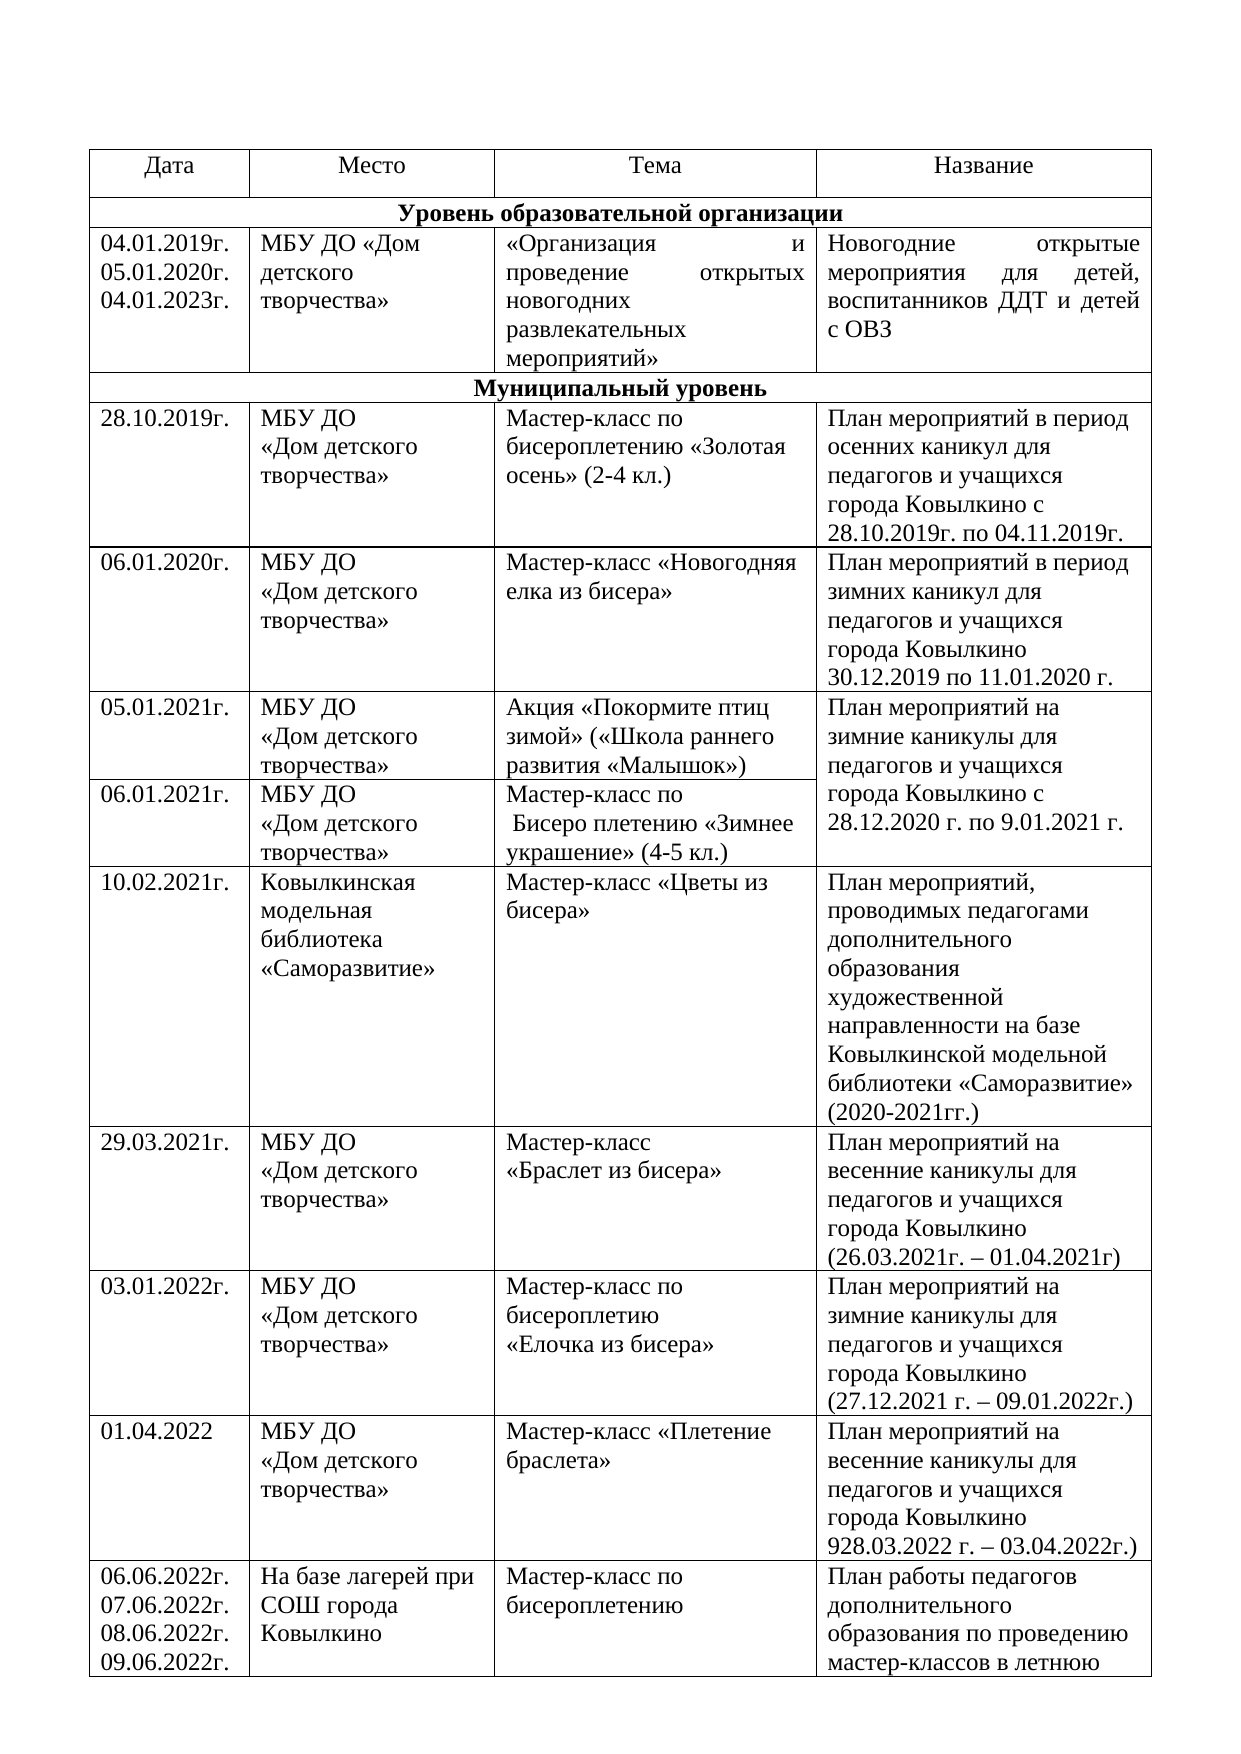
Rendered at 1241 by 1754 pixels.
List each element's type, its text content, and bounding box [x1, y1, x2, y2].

table_cell 01.04.2022 [90, 1416, 249, 1560]
table_cell 03.01.2022г. [90, 1271, 249, 1415]
table_header Тема [495, 150, 816, 197]
table_header Название [817, 150, 1151, 197]
table_cell 06.01.2021г. [90, 780, 249, 866]
table_cell 29.03.2021г. [90, 1127, 249, 1270]
table_cell 06.01.2020г. [90, 548, 249, 691]
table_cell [250, 1561, 494, 1676]
table_cell Мастер-класс «Новогодняя елка из бисера» [495, 548, 816, 691]
table_cell План мероприятий, проводимых педагогами дополнительного образования художественной направленности на базе Ковылкинской модельной библиотеки «Саморазвитие» (2020-2021гг.) [817, 867, 1151, 1126]
table_cell МБУ ДО «Дом детского творчества» [250, 780, 494, 866]
table_cell Мастер-класс «Плетение браслета» [495, 1416, 816, 1560]
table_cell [817, 1561, 1151, 1676]
table_cell МБУ ДО «Дом детского творчества» [250, 548, 494, 691]
table_cell Мастер-класс «Браслет из бисера» [495, 1127, 816, 1270]
table_cell План мероприятий в период зимних каникул для педагогов и учащихся города Ковылкино 30.12.2019 по 11.01.2020 г. [817, 548, 1151, 691]
table_cell Муниципальный уровень [90, 373, 1151, 402]
table_cell МБУ ДО «Дом детского творчества» [250, 1271, 494, 1415]
table_cell План мероприятий на весенние каникулы для педагогов и учащихся города Ковылкино 928.03.2022 г. – 03.04.2022г.) [817, 1416, 1151, 1560]
table_header Место [250, 150, 494, 197]
table_cell МБУ ДО «Дом детского творчества» [250, 692, 494, 778]
table_cell МБУ ДО «Дом детского творчества» [250, 1416, 494, 1560]
table_cell Акция «Покормите птиц зимой» («Школа раннего развития «Малышок») [495, 692, 816, 778]
table_cell Мастер-класс по Бисеро плетению «Зимнее украшение» (4-5 кл.) [495, 780, 816, 866]
table_cell План мероприятий на весенние каникулы для педагогов и учащихся города Ковылкино (26.03.2021г. – 01.04.2021г) [817, 1127, 1151, 1270]
table_cell «Организация и проведение открытых новогодних развлекательных мероприятий» [495, 228, 816, 372]
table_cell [495, 1561, 816, 1676]
table_cell 28.10.2019г. [90, 403, 249, 546]
table_cell План мероприятий в период осенних каникул для педагогов и учащихся города Ковылкино с 28.10.2019г. по 04.11.2019г. [817, 403, 1151, 546]
table_cell Мастер-класс по бисероплетию «Елочка из бисера» [495, 1271, 816, 1415]
table_cell МБУ ДО «Дом детского творчества» [250, 403, 494, 546]
table_cell Уровень образовательной организации [90, 198, 1151, 227]
table_cell 05.01.2021г. [90, 692, 249, 778]
table_header Дата [90, 150, 249, 197]
table_cell МБУ ДО «Дом детского творчества» [250, 1127, 494, 1270]
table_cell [90, 1561, 249, 1676]
table_cell Мастер-класс по бисероплетению «Золотая осень» (2-4 кл.) [495, 403, 816, 546]
table_cell МБУ ДО «Дом детского творчества» [250, 228, 494, 372]
table_cell Мастер-класс «Цветы из бисера» [495, 867, 816, 1126]
table_cell План мероприятий на зимние каникулы для педагогов и учащихся города Ковылкино (27.12.2021 г. – 09.01.2022г.) [817, 1271, 1151, 1415]
table_cell Ковылкинская модельная библиотека «Саморазвитие» [250, 867, 494, 1126]
table_cell 04.01.2019г. 05.01.2020г. 04.01.2023г. [90, 228, 249, 372]
table_cell 10.02.2021г. [90, 867, 249, 1126]
table_cell План мероприятий на зимние каникулы для педагогов и учащихся города Ковылкино с 28.12.2020 г. по 9.01.2021 г. [817, 692, 1151, 866]
table_cell Новогодние открытые мероприятия для детей, воспитанников ДДТ и детей с ОВЗ [817, 228, 1151, 372]
